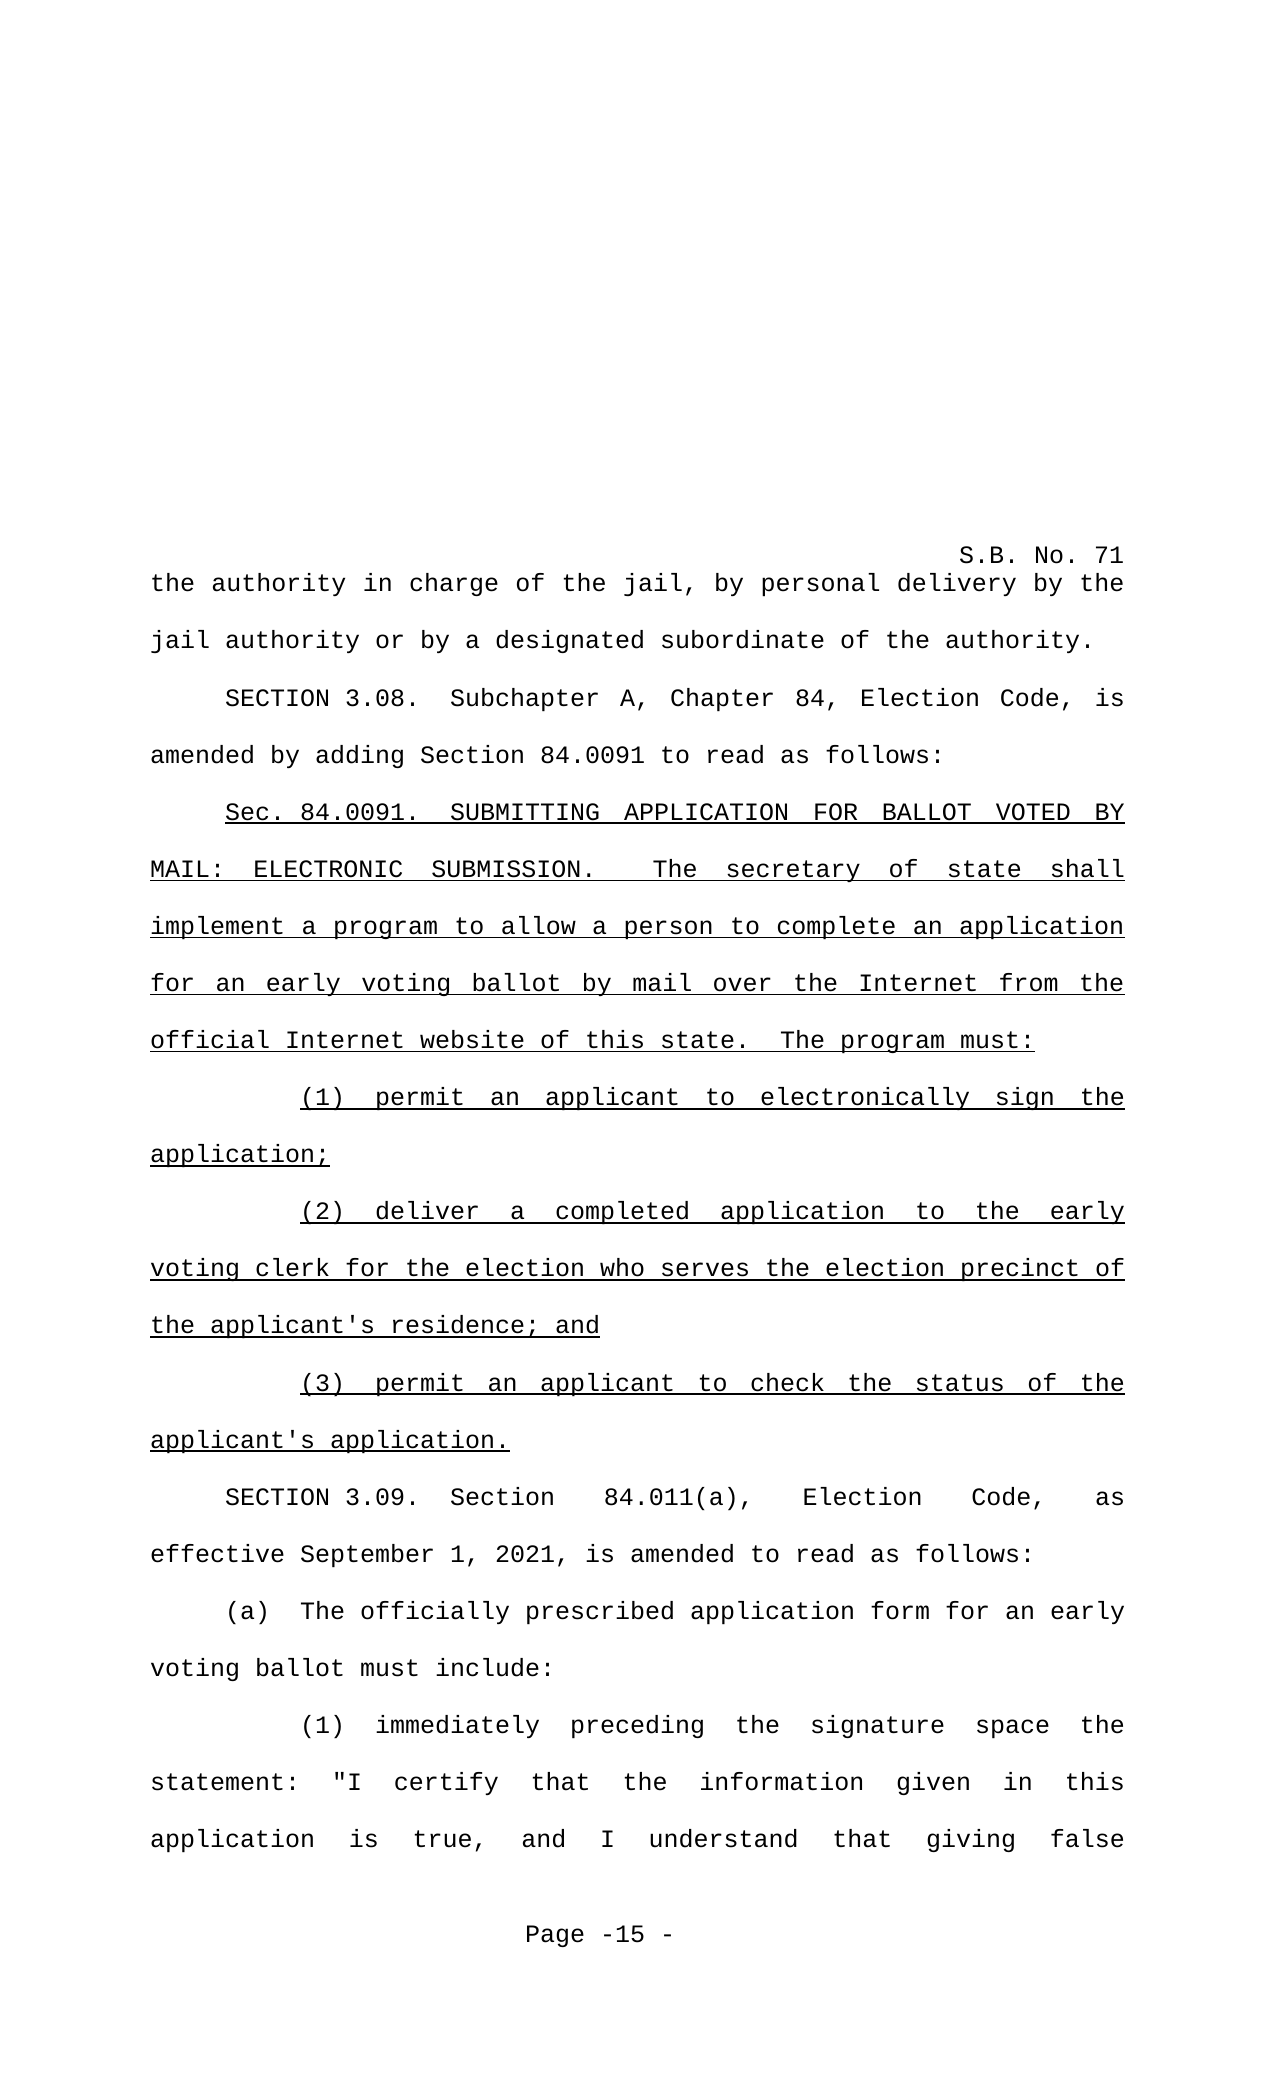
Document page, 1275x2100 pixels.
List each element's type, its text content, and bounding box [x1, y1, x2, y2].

text Sec. 84.0091. SUBMITTING APPLICATION FOR BALLOT VOTED BY MAIL: ELECTRONIC SUBMISSION. The secretary of state shall implement a program to allow a person to complete an application for an early voting ballot by mail over the Internet from the official Internet website of this state. The program must: [150, 799, 1125, 880]
text (2) deliver a completed application to the early voting clerk for the election who serves the election precinct of the applicant's residence; and [150, 1281, 1125, 1341]
text SECTION 3.08. Subchapter A, Chapter 84, Election Code, is amended by adding Section 84.0091 to read as follows: [150, 685, 1125, 771]
text Sec. 84.0091. SUBMITTING APPLICATION FOR BALLOT VOTED BY MAIL: ELECTRONIC SUBMISSION. The secretary of state shall implement a program to allow a person to complete an application for an early voting ballot by mail over the Internet from the official Internet website of this state. The program must: [150, 938, 1125, 994]
text Sec. 84.0091. SUBMITTING APPLICATION FOR BALLOT VOTED BY MAIL: ELECTRONIC SUBMISSION. The secretary of state shall implement a program to allow a person to complete an application for an early voting ballot by mail over the Internet from the official Internet website of this state. The program must: [150, 881, 1125, 937]
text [150, 571, 1125, 656]
text (a) The officially prescribed application form for an early voting ballot must include: [150, 1598, 1125, 1684]
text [150, 1712, 1125, 1855]
text SECTION 3.09. Section 84.011(a), Election Code, as effective September 1, 2021, is amended to read as follows: [150, 1484, 1125, 1570]
text (1) permit an applicant to electronically sign the application; [150, 1084, 1125, 1170]
text Sec. 84.0091. SUBMITTING APPLICATION FOR BALLOT VOTED BY MAIL: ELECTRONIC SUBMISSION. The secretary of state shall implement a program to allow a person to complete an application for an early voting ballot by mail over the Internet from the official Internet website of this state. The program must: [150, 995, 1125, 1056]
text (2) deliver a completed application to the early voting clerk for the election who serves the election precinct of the applicant's residence; and [150, 1199, 1125, 1279]
text (3) permit an applicant to check the status of the applicant's application. [150, 1370, 1125, 1456]
